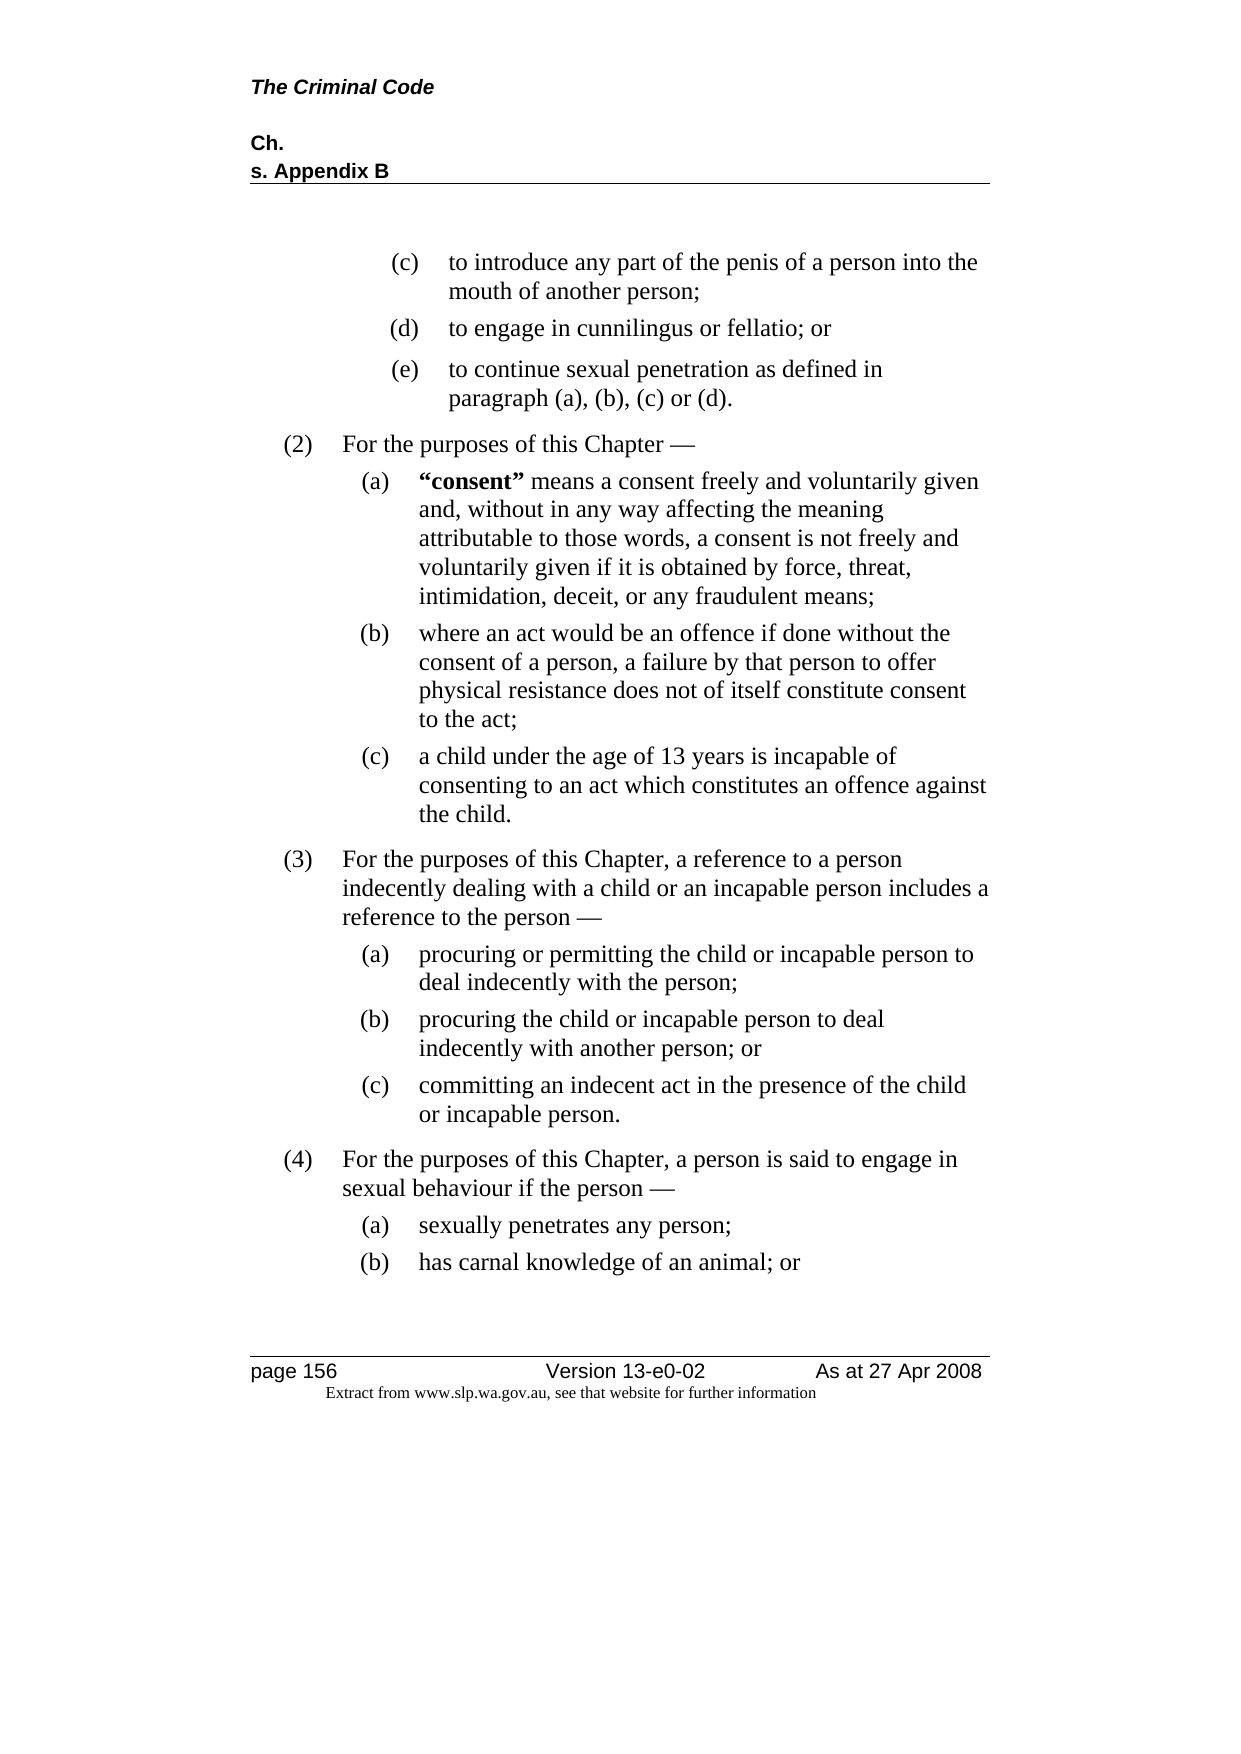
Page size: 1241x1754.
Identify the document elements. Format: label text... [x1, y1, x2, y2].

text (b) where an act would be an offence if done without the consent of a person, a failure by that person to offer physical resistance does not of itself constitute consent to the act; [250, 618, 990, 733]
text (2) For the purposes of this Chapter — [250, 429, 990, 457]
text (b) procuring the child or incapable person to deal indecently with another person; or [250, 1004, 990, 1062]
text (a) “consent” means a consent freely and voluntarily given and, without in any way affecting the meaning attributable to those words, a consent is not freely and voluntarily given if it is obtained by force, threat, intimidation, deceit, or any fraudulent means; [250, 466, 990, 609]
text (c) a child under the age of 13 years is incapable of consenting to an act which constitutes an offence against the child. [250, 741, 990, 827]
text (3) For the purposes of this Chapter, a reference to a person indecently dealing with a child or an incapable person includes a reference to the person — [250, 844, 990, 930]
text (a) procuring or permitting the child or incapable person to deal indecently with the person; [250, 939, 990, 996]
text (c) committing an indecent act in the presence of the child or incapable person. [250, 1070, 990, 1128]
text (4) For the purposes of this Chapter, a person is said to engage in sexual behaviour if the person — [250, 1144, 990, 1202]
text (d) to engage in cunnilingus or fellatio; or [250, 313, 990, 342]
text (c) to introduce any part of the penis of a person into the mouth of another person; [250, 247, 990, 305]
text (e) to continue sexual penetration as defined in paragraph (a), (b), (c) or (d). [250, 354, 990, 412]
text (b) has carnal knowledge of an animal; or [250, 1247, 990, 1276]
text (a) sexually penetrates any person; [250, 1210, 990, 1239]
